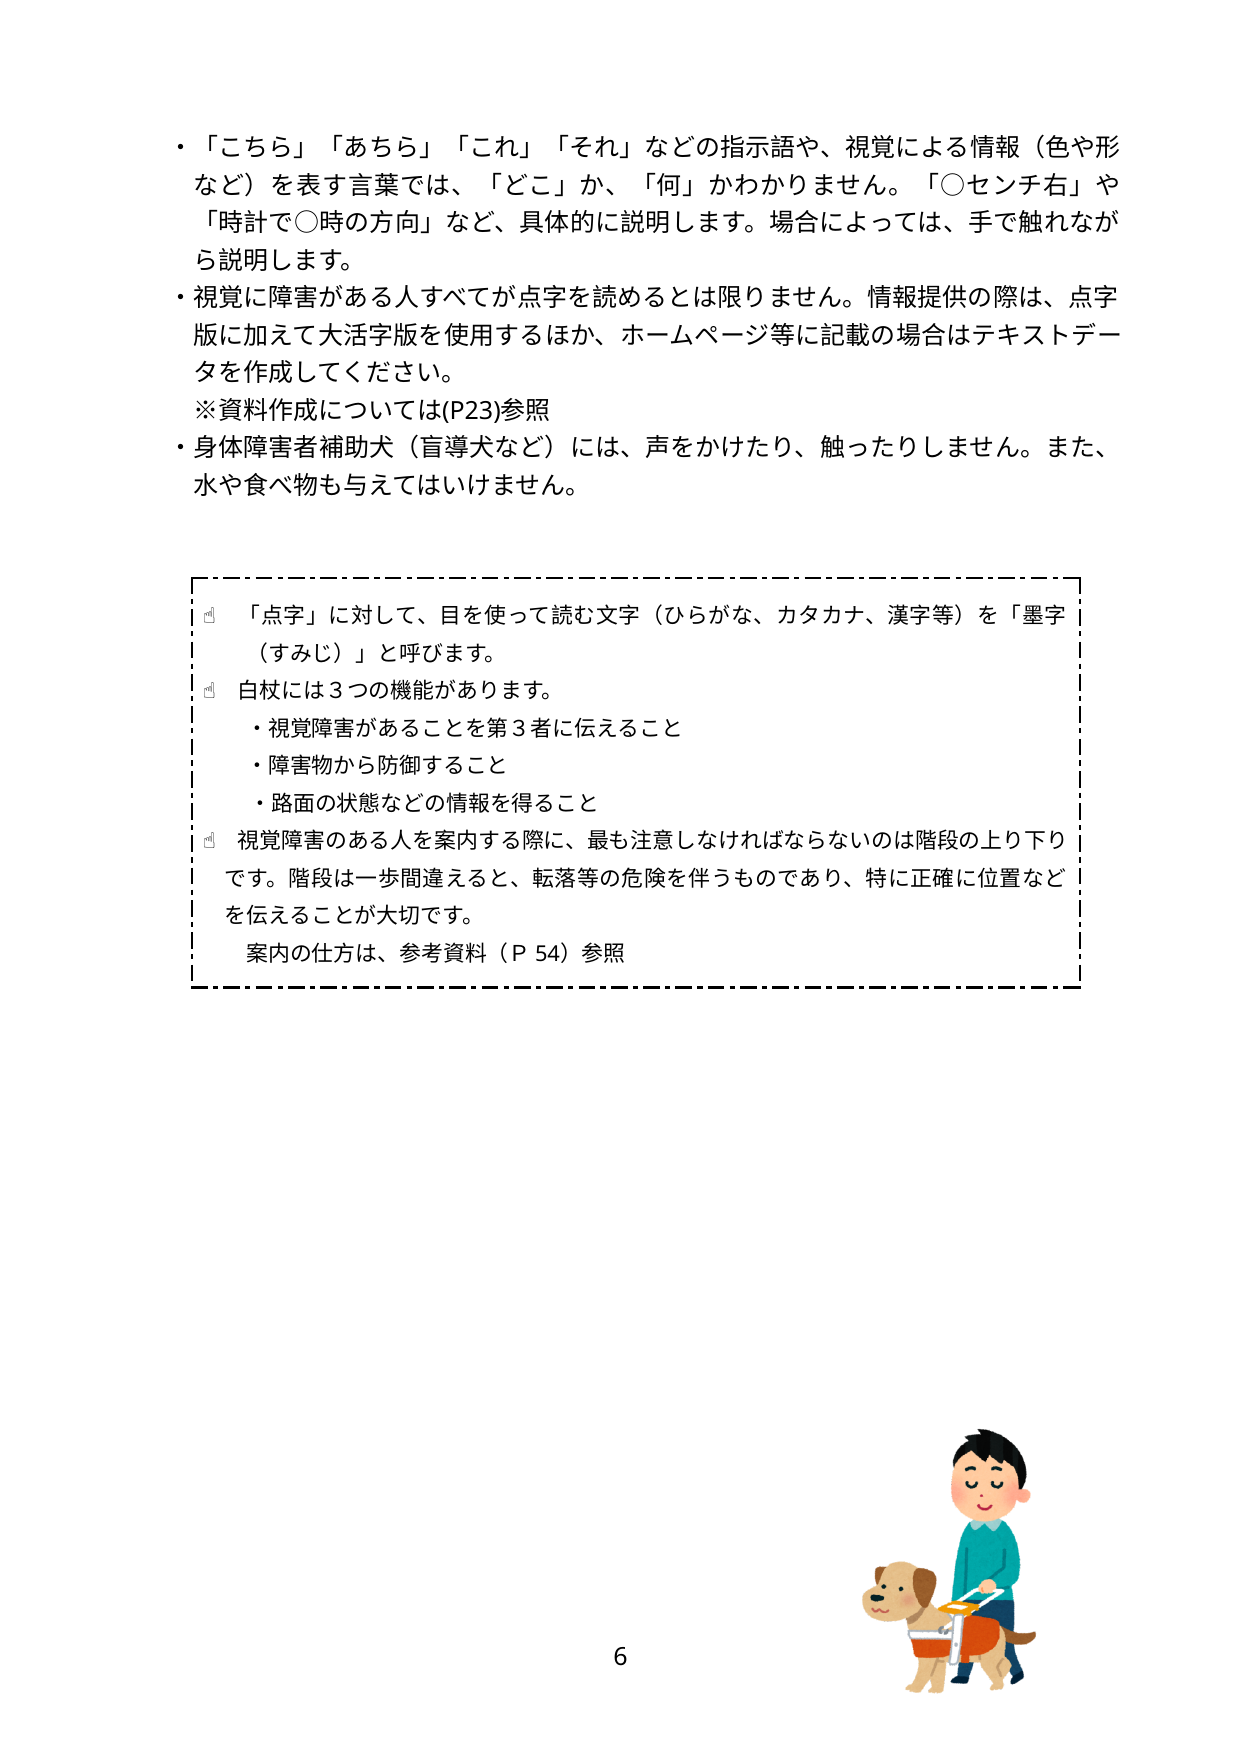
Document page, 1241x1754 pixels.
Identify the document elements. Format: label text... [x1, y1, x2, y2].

text ・視覚に障害がある人すべてが点字を読めるとは限りません。情報提供の際は、点字版に加えて大活字版を使用するほか、ホームページ等に記載の場合はテキストデータを作成してください。 [168, 277, 1122, 389]
text ・身体障害者補助犬（盲導犬など）には、声をかけたり、触ったりしません。また、水や食べ物も与えてはいけません。 [118, 427, 1122, 502]
table_header ☝ 「点字」に対して、目を使って読む文字（ひらがな、カタカナ、漢字等）を「墨字（すみじ）」と呼びます。 ☝ 白杖には３つの機能があります。 ・視覚障害があることを第３者に伝えること ・障害物から防御すること ・路面の状態などの情報を得ること ☝ 視覚障害のある人を案内する際に、最も注意しなければならないのは階段の上り下りです。階段は一歩間違えると、転落等の危険を伴うものであり、特に正確に位置などを伝えることが大切です。 案内の仕方は、参考資料（Ｐ54）参照 [192, 577, 1079, 986]
text ※資料作成については(P23)参照 [168, 389, 1122, 427]
text ・「こちら」「あちら」「これ」「それ」などの指示語や、視覚による情報（色や形など）を表す言葉では、「どこ」か、「何」かわかりません。「○センチ右」や「時計で○時の方向」など、具体的に説明します。場合によっては、手で触れながら説明します。 [168, 127, 1122, 277]
picture [830, 1425, 1069, 1701]
